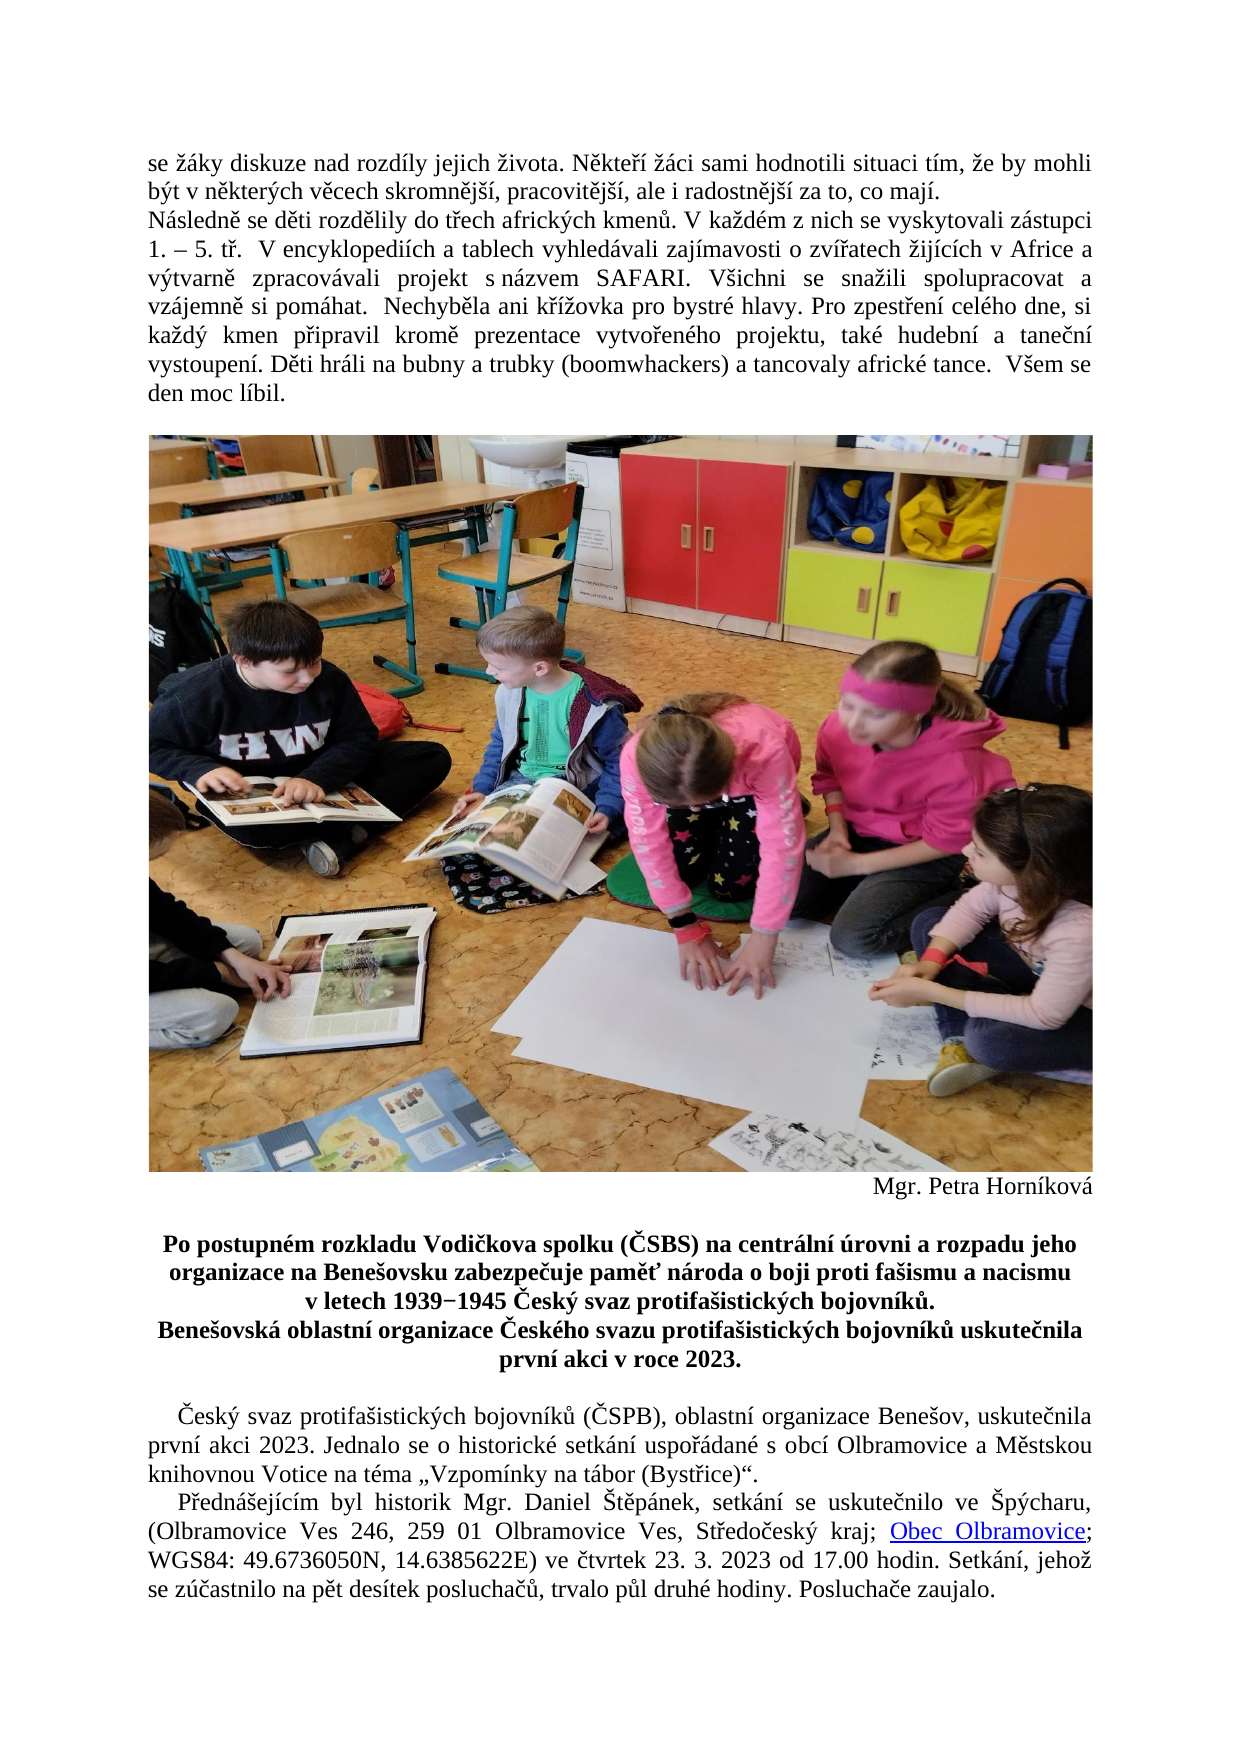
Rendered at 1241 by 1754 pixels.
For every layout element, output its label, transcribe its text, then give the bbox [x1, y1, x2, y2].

picture [148, 435, 1093, 1172]
text Po postupném rozkladu Vodičkova spolku (ČSBS) na centrální úrovni a rozpadu jeho organizace na Benešovsku zabezpečuje paměť národa o boji proti fašismu a nacismu v letech 1939−1945 Český svaz protifašistických bojovníků. [148, 1229, 1093, 1315]
text Benešovská oblastní organizace Českého svazu protifašistických bojovníků uskutečnila první akci v roce 2023. [148, 1315, 1093, 1372]
text Následně se děti rozdělily do třech afrických kmenů. V každém z nich se vyskytovali zástupci 1. – 5. tř. V encyklopediích a tablech vyhledávali zajímavosti o zvířatech žijících v Africe a výtvarně zpracovávali projekt s názvem SAFARI. Všichni se snažili spolupracovat a vzájemně si pomáhat. Nechyběla ani křížovka pro bystré hlavy. Pro zpestření celého dne, si každý kmen připravil kromě prezentace vytvořeného projektu, také hudební a taneční vystoupení. Děti hráli na bubny a trubky (boomwhackers) a tancovaly africké tance. Všem se den moc líbil. [148, 205, 1093, 406]
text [148, 148, 1093, 205]
text Mgr. Petra Horníková [148, 1172, 1093, 1200]
text Přednášejícím byl historik Mgr. Daniel Štěpánek, setkání se uskutečnilo ve Špýcharu, (Olbramovice Ves 246, 259 01 Olbramovice Ves, Středočeský kraj; Obec Olbramovice; WGS84: 49.6736050N, 14.6385622E) ve čtvrtek 23. 3. 2023 od 17.00 hodin. Setkání, jehož se zúčastnilo na pět desítek posluchačů, trvalo půl druhé hodiny. Posluchače zaujalo. [148, 1487, 1093, 1602]
text Český svaz protifašistických bojovníků (ČSPB), oblastní organizace Benešov, uskutečnila první akci 2023. Jednalo se o historické setkání uspořádané s obcí Olbramovice a Městskou knihovnou Votice na téma „Vzpomínky na tábor (Bystřice)“. [148, 1401, 1093, 1487]
